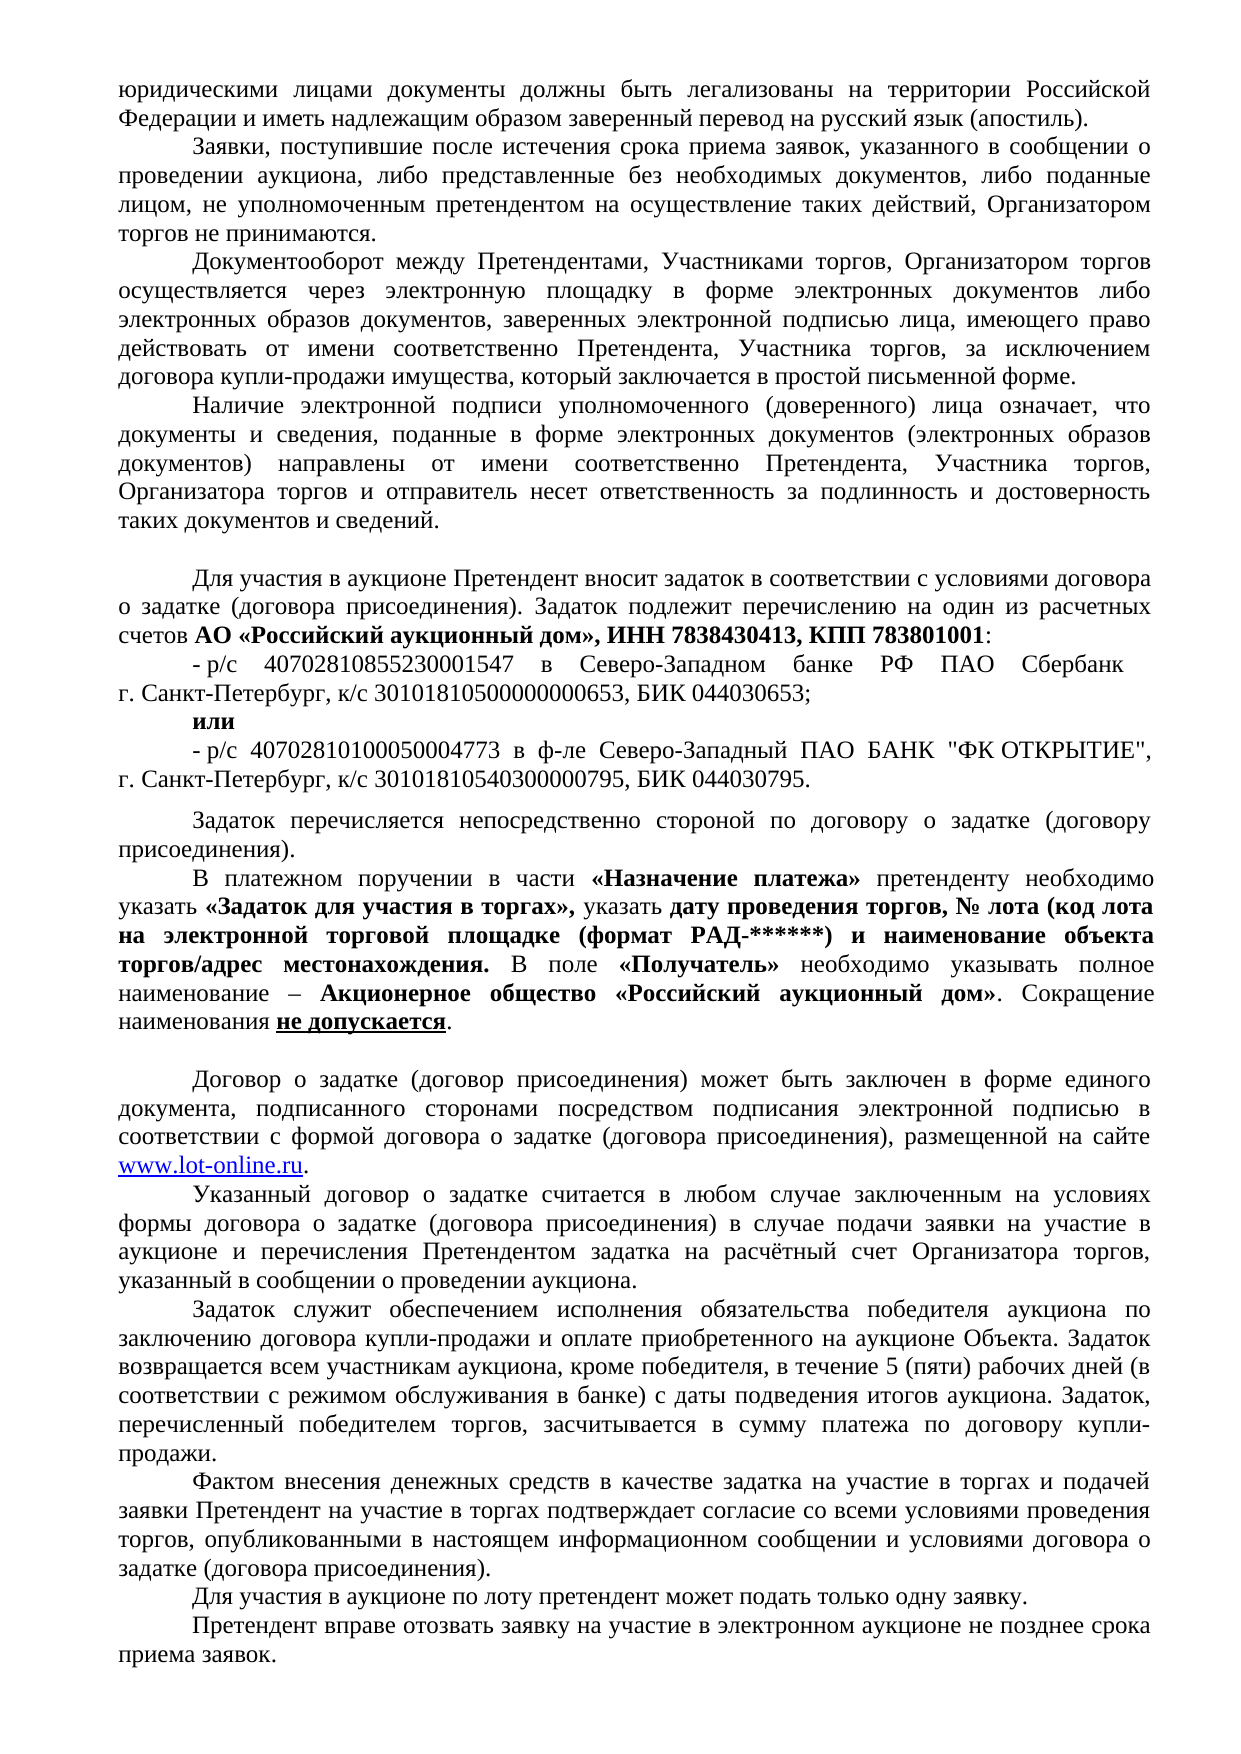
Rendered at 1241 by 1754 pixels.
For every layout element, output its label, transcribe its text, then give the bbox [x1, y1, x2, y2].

text Указанный договор о задатке считается в любом случае заключенным на условиях формы договора о задатке (договора присоединения) в случае подачи заявки на участие в аукционе и перечисления Претендентом задатка на расчётный счет Организатора торгов, указанный в сообщении о проведении аукциона. [118, 1179, 1152, 1294]
text - р/с 40702810855230001547 в Северо-Западном банке РФ ПАО Сбербанк г. Санкт-Петербург, к/с 30101810500000000653, БИК 044030653; [118, 649, 1152, 706]
text Претендент вправе отозвать заявку на участие в электронном аукционе не позднее срока приема заявок. [118, 1610, 1152, 1668]
text или [118, 706, 1152, 735]
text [118, 74, 1152, 131]
text Фактом внесения денежных средств в качестве задатка на участие в торгах и подачей заявки Претендент на участие в торгах подтверждает согласие со всеми условиями проведения торгов, опубликованными в настоящем информационном сообщении и условиями договора о задатке (договора присоединения). [118, 1466, 1152, 1581]
text Для участия в аукционе по лоту претендент может подать только одну заявку. [118, 1581, 1152, 1610]
text Наличие электронной подписи уполномоченного (доверенного) лица означает, что документы и сведения, поданные в форме электронных документов (электронных образов документов) направлены от имени соответственно Претендента, Участника торгов, Организатора торгов и отправитель несет ответственность за подлинность и достоверность таких документов и сведений. [118, 390, 1152, 534]
text Задаток перечисляется непосредственно стороной по договору о задатке (договору присоединения). [118, 805, 1152, 863]
text Документооборот между Претендентами, Участниками торгов, Организатором торгов осуществляется через электронную площадку в форме электронных документов либо электронных образов документов, заверенных электронной подписью лица, имеющего право действовать от имени соответственно Претендента, Участника торгов, за исключением договора купли-продажи имущества, который заключается в простой письменной форме. [118, 246, 1152, 390]
text Заявки, поступившие после истечения срока приема заявок, указанного в сообщении о проведении аукциона, либо представленные без необходимых документов, либо поданные лицом, не уполномоченным претендентом на осуществление таких действий, Организатором торгов не принимаются. [118, 131, 1152, 246]
text Для участия в аукционе Претендент вносит задаток в соответствии с условиями договора о задатке (договора присоединения). Задаток подлежит перечислению на один из расчетных счетов АО «Российский аукционный дом», ИНН 7838430413, КПП 783801001: [118, 563, 1152, 649]
text В платежном поручении в части «Назначение платежа» претенденту необходимо указать «Задаток для участия в торгах», указать дату проведения торгов, № лота (код лота на электронной торговой площадке (формат РАД-******) и наименование объекта торгов/адрес местонахождения. В поле «Получатель» необходимо указывать полное наименование – Акционерное общество «Российский аукционный дом». Сокращение наименования не допускается. [118, 863, 1154, 1035]
text Договор о задатке (договор присоединения) может быть заключен в форме единого документа, подписанного сторонами посредством подписания электронной подписью в соответствии с формой договора о задатке (договора присоединения), размещенной на сайте www.lot-online.ru. [118, 1064, 1152, 1179]
text - р/с 40702810100050004773 в ф-ле Северо-Западный ПАО БАНК "ФК ОТКРЫТИЕ", г. Санкт-Петербург, к/с 30101810540300000795, БИК 044030795. [118, 735, 1152, 793]
text Задаток служит обеспечением исполнения обязательства победителя аукциона по заключению договора купли-продажи и оплате приобретенного на аукционе Объекта. Задаток возвращается всем участникам аукциона, кроме победителя, в течение 5 (пяти) рабочих дней (в соответствии с режимом обслуживания в банке) с даты подведения итогов аукциона. Задаток, перечисленный победителем торгов, засчитывается в сумму платежа по договору купли-продажи. [118, 1294, 1152, 1466]
